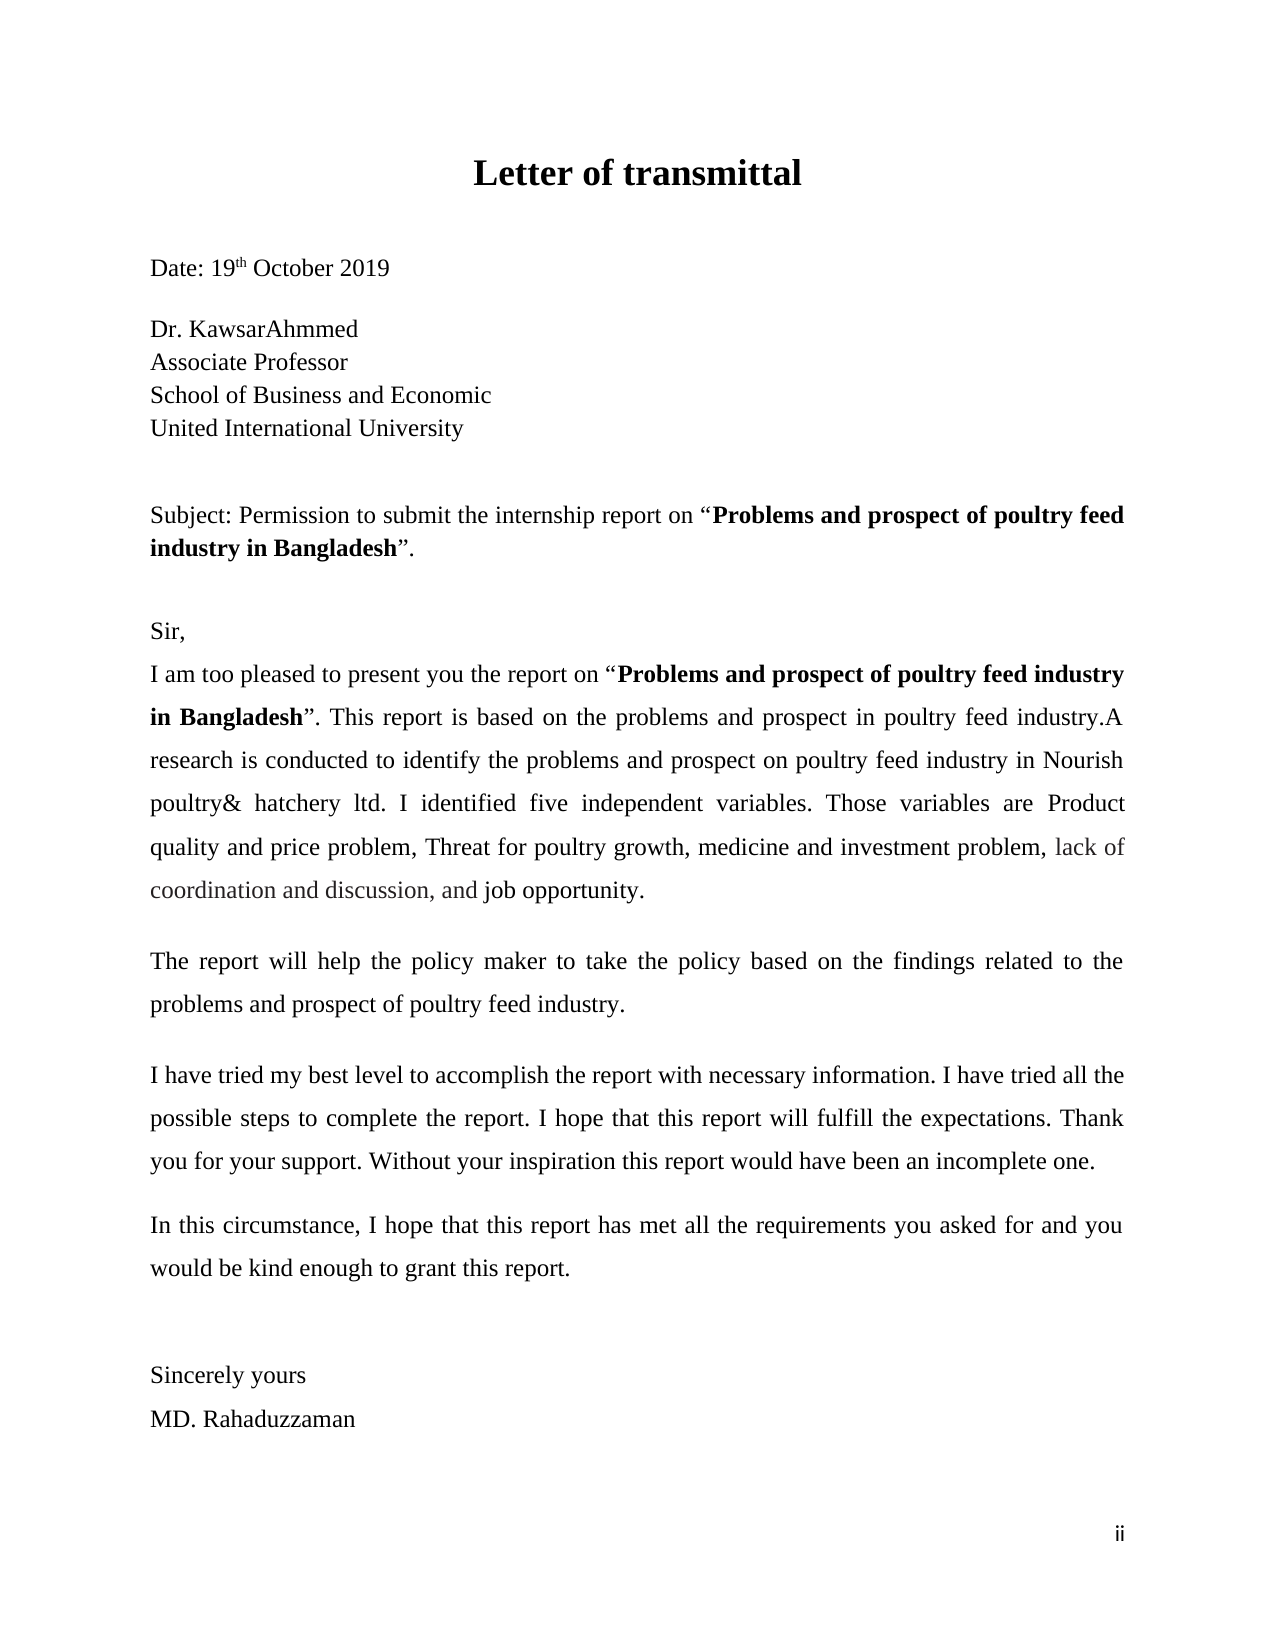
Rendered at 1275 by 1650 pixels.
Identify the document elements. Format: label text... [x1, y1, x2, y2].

text Subject: Permission to submit the internship report on “Problems and prospect of poultry feed industry in Bangladesh”. [150, 500, 1125, 562]
text Dr. KawsarAhmmed [150, 314, 1125, 343]
text School of Business and Economic [150, 381, 1125, 409]
text In this circumstance, I hope that this report has met all the requirements you asked for and you would be kind enough to grant this report. [150, 1210, 1125, 1282]
text Associate Professor [150, 347, 1125, 376]
text I am too pleased to present you the report on “Problems and prospect of poultry feed industry in Bangladesh”. This report is based on the problems and prospect in poultry feed industry.A research is conducted to identify the problems and prospect on poultry feed industry in Nourish poultry& hatchery ltd. I identified five independent variables. Those variables are Product quality and price problem, Threat for poultry growth, medicine and investment problem, lack of coordination and discussion, and job opportunity. [150, 659, 1125, 903]
text MD. Rahaduzzaman [150, 1404, 1125, 1432]
text Sir, [150, 616, 1125, 645]
text Sincerely yours [150, 1361, 1125, 1389]
text The report will help the policy maker to take the policy based on the findings related to the problems and prospect of poultry feed industry. [150, 946, 1125, 1018]
text Letter of transmittal [150, 150, 1125, 193]
text Date: 19th October 2019 [150, 253, 1125, 282]
text United International University [150, 413, 1125, 442]
text I have tried my best level to accomplish the report with necessary information. I have tried all the possible steps to complete the report. I hope that this report will fulfill the expectations. Thank you for your support. Without your inspiration this report would have been an incomplete one. [150, 1060, 1125, 1175]
